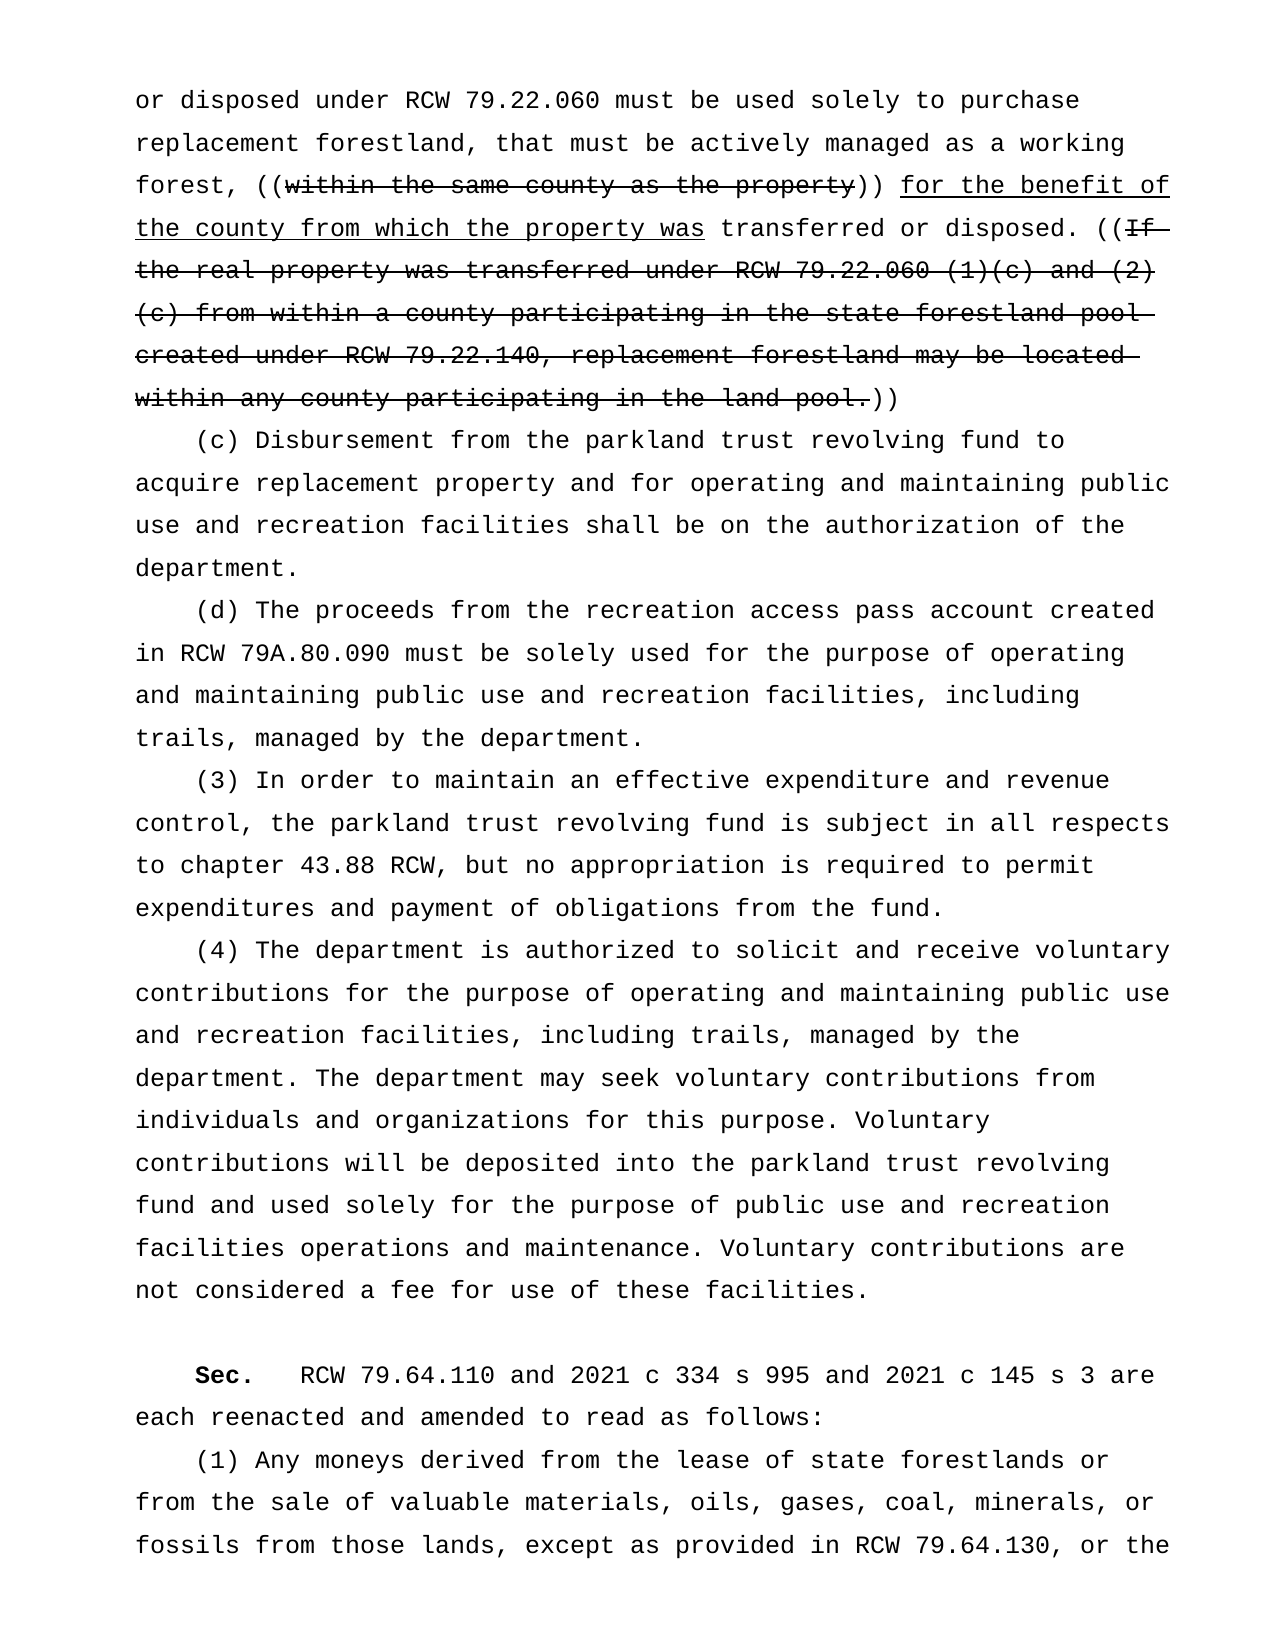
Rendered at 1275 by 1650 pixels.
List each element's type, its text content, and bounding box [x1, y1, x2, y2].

text Sec. RCW 79.64.110 and 2021 c 334 s 995 and 2021 c 145 s 3 are each reenacted and amended to read as follows: [135, 1349, 1170, 1434]
text (4) The department is authorized to solicit and receive voluntary contributions for the purpose of operating and maintaining public use and recreation facilities, including trails, managed by the department. The department may seek voluntary contributions from individuals and organizations for this purpose. Voluntary contributions will be deposited into the parkland trust revolving fund and used solely for the purpose of public use and recreation facilities operations and maintenance. Voluntary contributions are not considered a fee for use of these facilities. [135, 925, 1170, 1307]
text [135, 1434, 1170, 1562]
text (c) Disbursement from the parkland trust revolving fund to acquire replacement property and for operating and maintaining public use and recreation facilities shall be on the authorization of the department. [135, 415, 1170, 585]
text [135, 75, 1170, 415]
text (d) The proceeds from the recreation access pass account created in RCW 79A.80.090 must be solely used for the purpose of operating and maintaining public use and recreation facilities, including trails, managed by the department. [135, 585, 1170, 755]
text (3) In order to maintain an effective expenditure and revenue control, the parkland trust revolving fund is subject in all respects to chapter 43.88 RCW, but no appropriation is required to permit expenditures and payment of obligations from the fund. [135, 755, 1170, 925]
